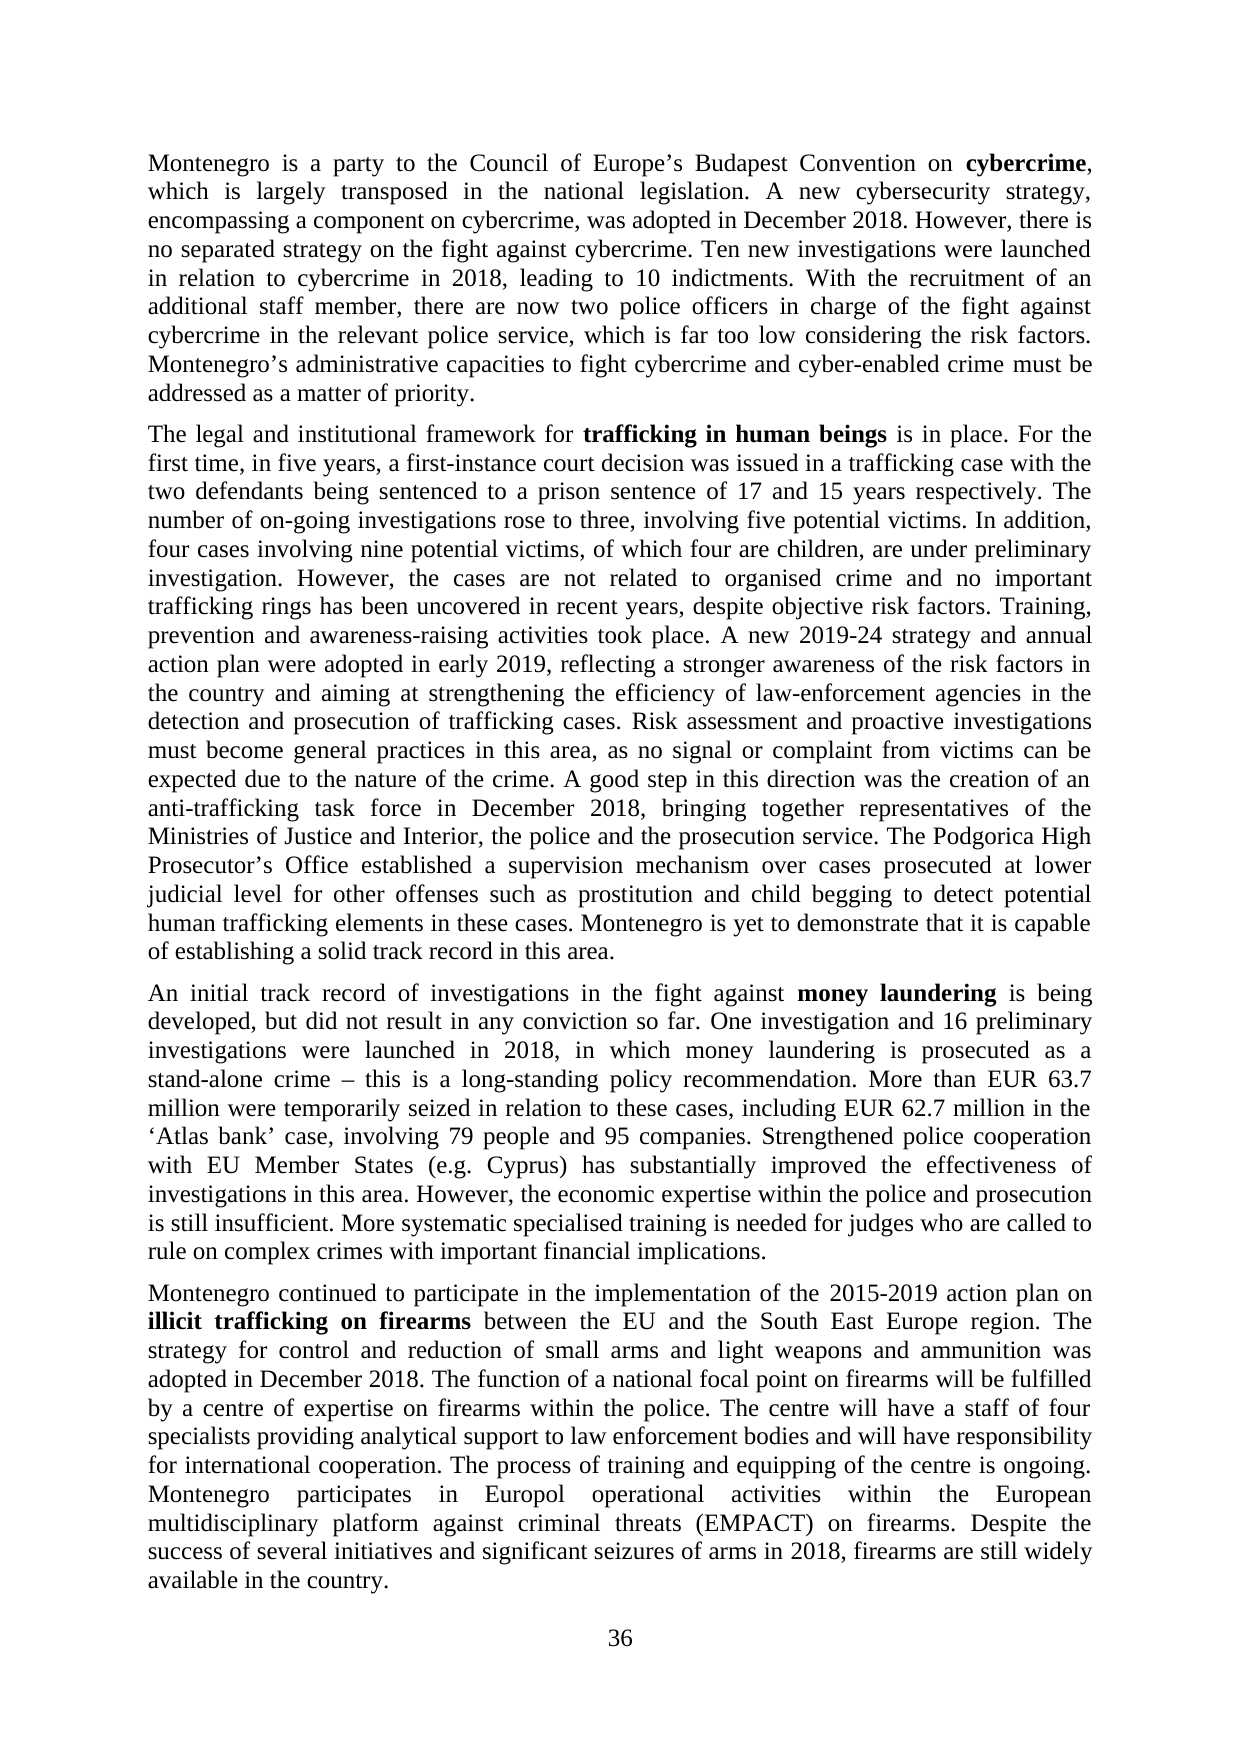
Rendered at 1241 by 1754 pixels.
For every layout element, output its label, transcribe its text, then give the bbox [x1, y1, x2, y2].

text Montenegro is a party to the Council of Europe’s Budapest Convention on cybercrime, which is largely transposed in the national legislation. A new cybersecurity strategy, encompassing a component on cybercrime, was adopted in December 2018. However, there is no separated strategy on the fight against cybercrime. Ten new investigations were launched in relation to cybercrime in 2018, leading to 10 indictments. With the recruitment of an additional staff member, there are now two police officers in charge of the fight against cybercrime in the relevant police service, which is far too low considering the risk factors. Montenegro’s administrative capacities to fight cybercrime and cyber-enabled crime must be addressed as a matter of priority. [148, 148, 1093, 406]
text The legal and institutional framework for trafficking in human beings is in place. For the first time, in five years, a first-instance court decision was issued in a trafficking case with the two defendants being sentenced to a prison sentence of 17 and 15 years respectively. The number of on-going investigations rose to three, involving five potential victims. In addition, four cases involving nine potential victims, of which four are children, are under preliminary investigation. However, the cases are not related to organised crime and no important trafficking rings has been uncovered in recent years, despite objective risk factors. Training, prevention and awareness-raising activities took place. A new 2019-24 strategy and annual action plan were adopted in early 2019, reflecting a stronger awareness of the risk factors in the country and aiming at strengthening the efficiency of law-enforcement agencies in the detection and prosecution of trafficking cases. Risk assessment and proactive investigations must become general practices in this area, as no signal or complaint from victims can be expected due to the nature of the crime. A good step in this direction was the creation of an anti-trafficking task force in December 2018, bringing together representatives of the Ministries of Justice and Interior, the police and the prosecution service. The Podgorica High Prosecutor’s Office established a supervision mechanism over cases prosecuted at lower judicial level for other offenses such as prostitution and child begging to detect potential human trafficking elements in these cases. Montenegro is yet to demonstrate that it is capable of establishing a solid track record in this area. [148, 419, 1093, 965]
text Montenegro continued to participate in the implementation of the 2015-2019 action plan on illicit trafficking on firearms between the EU and the South East Europe region. The strategy for control and reduction of small arms and light weapons and ammunition was adopted in December 2018. The function of a national focal point on firearms will be fulfilled by a centre of expertise on firearms within the police. The centre will have a staff of four specialists providing analytical support to law enforcement bodies and will have responsibility for international cooperation. The process of training and equipping of the centre is ongoing. Montenegro participates in Europol operational activities within the European multidisciplinary platform against criminal threats (EMPACT) on firearms. Despite the success of several initiatives and significant seizures of arms in 2018, firearms are still widely available in the country. [148, 1278, 1093, 1594]
text An initial track record of investigations in the fight against money laundering is being developed, but did not result in any conviction so far. One investigation and 16 preliminary investigations were launched in 2018, in which money laundering is prosecuted as a stand-alone crime – this is a long-standing policy recommendation. More than EUR 63.7 million were temporarily seized in relation to these cases, including EUR 62.7 million in the ‘Atlas bank’ case, involving 79 people and 95 companies. Strengthened police cooperation with EU Member States (e.g. Cyprus) has substantially improved the effectiveness of investigations in this area. However, the economic expertise within the police and prosecution is still insufficient. More systematic specialised training is needed for judges who are called to rule on complex crimes with important financial implications. [148, 978, 1093, 1265]
